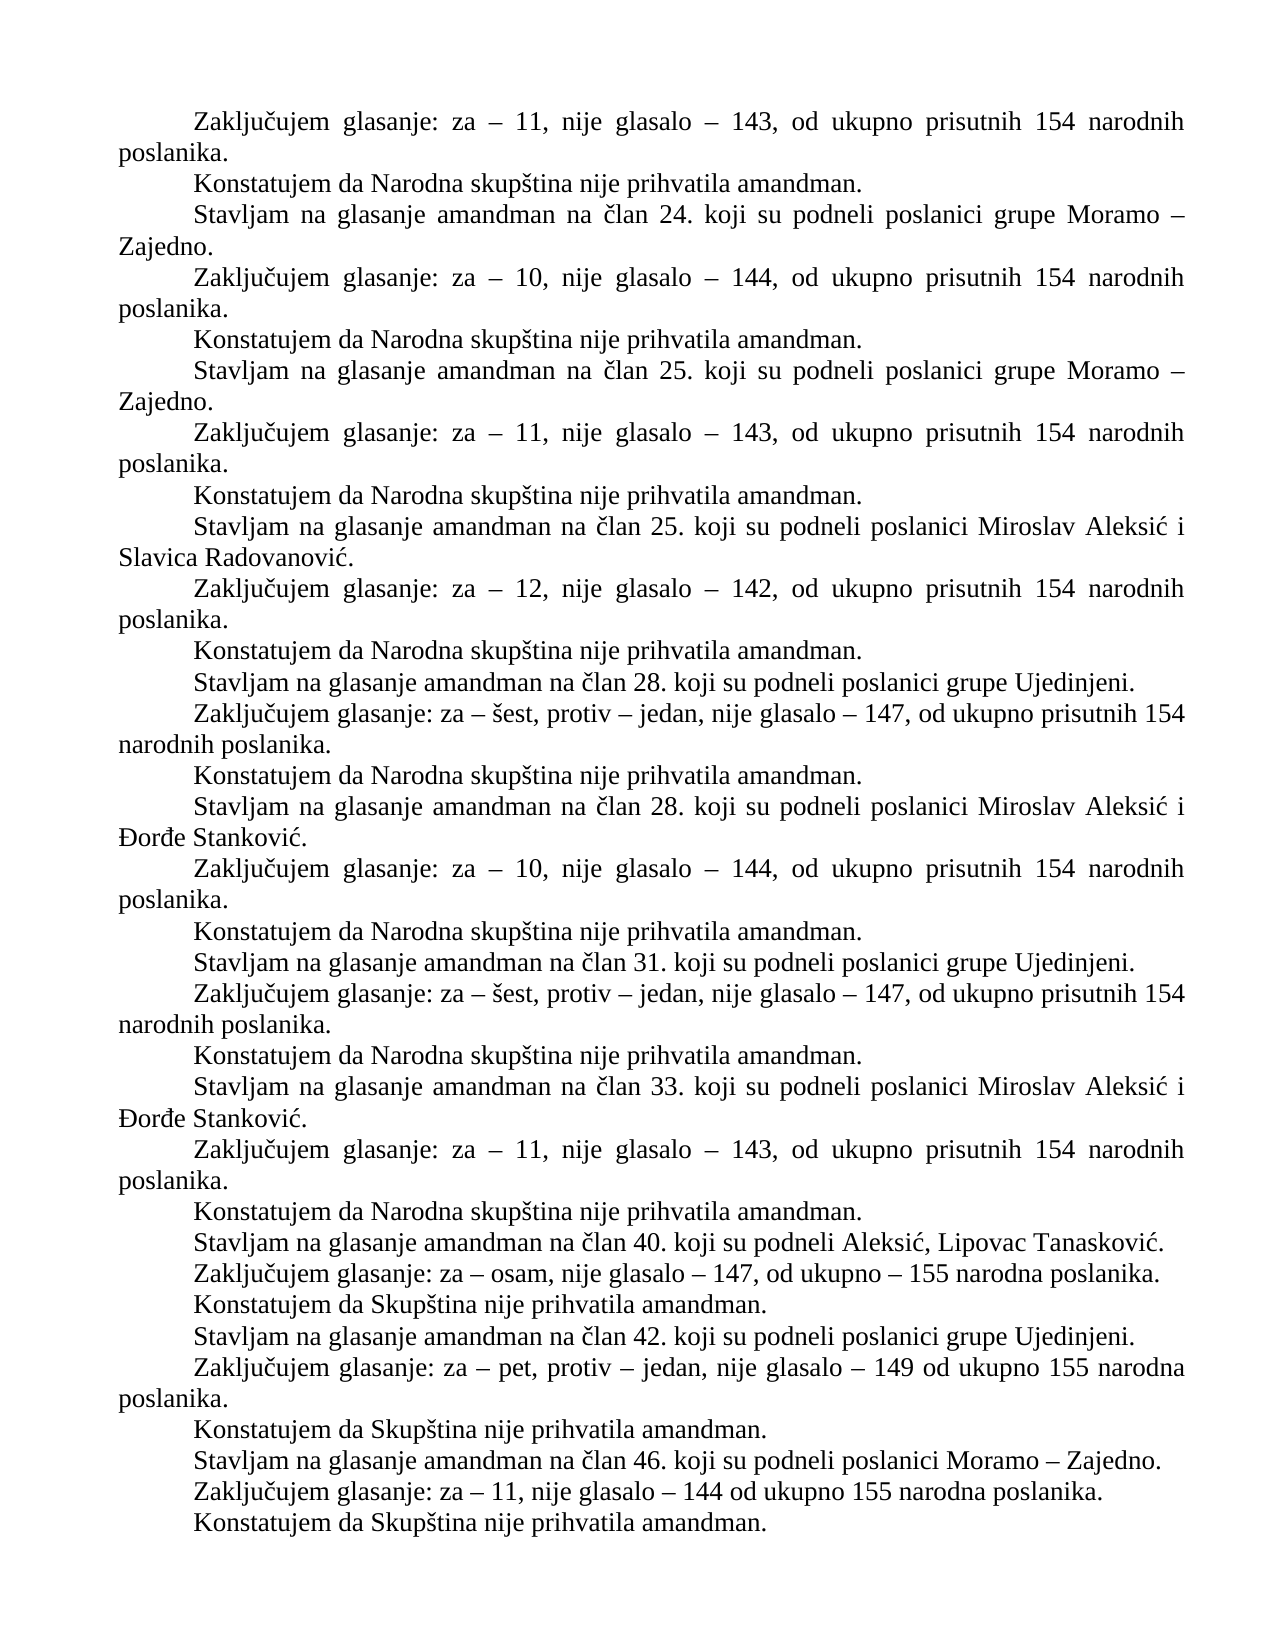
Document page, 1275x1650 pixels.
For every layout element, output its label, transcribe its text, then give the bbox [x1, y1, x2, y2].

text Stavljam na glasanje amandman na član 25. koji su podneli poslanici grupe Moramo – Zajedno. [118, 354, 1186, 416]
text Zaključujem glasanje: za – šest, protiv – jedan, nije glasalo – 147, od ukupno prisutnih 154 narodnih poslanika. [118, 697, 1186, 759]
text Zaključujem glasanje: za – 10, nije glasalo – 144, od ukupno prisutnih 154 narodnih poslanika. [118, 261, 1186, 323]
text Zaključujem glasanje: za – 10, nije glasalo – 144, od ukupno prisutnih 154 narodnih poslanika. [118, 852, 1186, 915]
text Zaključujem glasanje: za – šest, protiv – jedan, nije glasalo – 147, od ukupno prisutnih 154 narodnih poslanika. [118, 977, 1186, 1039]
text Konstatujem da Narodna skupština nije prihvatila amandman. [118, 479, 1186, 510]
text Zaključujem glasanje: za – osam, nije glasalo – 147, od ukupno – 155 narodna poslanika. [118, 1257, 1186, 1288]
text Stavljam na glasanje amandman na član 25. koji su podneli poslanici Miroslav Aleksić i Slavica Radovanović. [118, 510, 1186, 572]
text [118, 167, 1186, 198]
text Zaključujem glasanje: za – pet, protiv – jedan, nije glasalo – 149 od ukupno 155 narodna poslanika. [118, 1351, 1186, 1413]
text Zaključujem glasanje: za – 11, nije glasalo – 143, od ukupno prisutnih 154 narodnih poslanika. [118, 1133, 1186, 1195]
text Zaključujem glasanje: za – 12, nije glasalo – 142, od ukupno prisutnih 154 narodnih poslanika. [118, 572, 1186, 634]
text Stavljam na glasanje amandman na član 31. koji su podneli poslanici grupe Ujedinjeni. [118, 946, 1186, 977]
text Zaključujem glasanje: za – 11, nije glasalo – 144 od ukupno 155 narodna poslanika. [118, 1475, 1186, 1507]
text Stavljam na glasanje amandman na član 33. koji su podneli poslanici Miroslav Aleksić i Đorđe Stanković. [118, 1071, 1186, 1133]
text Stavljam na glasanje amandman na član 28. koji su podneli poslanici grupe Ujedinjeni. [118, 666, 1186, 697]
text Stavljam na glasanje amandman na član 42. koji su podneli poslanici grupe Ujedinjeni. [118, 1320, 1186, 1351]
text Konstatujem da Narodna skupština nije prihvatila amandman. [118, 1039, 1186, 1071]
text Konstatujem da Skupština nije prihvatila amandman. [118, 1413, 1186, 1444]
text Stavljam na glasanje amandman na član 46. koji su podneli poslanici Moramo – Zajedno. [118, 1444, 1186, 1475]
text Konstatujem da Skupština nije prihvatila amandman. [118, 1288, 1186, 1320]
text Zaključujem glasanje: za – 11, nije glasalo – 143, od ukupno prisutnih 154 narodnih poslanika. [118, 105, 1186, 167]
text Stavljam na glasanje amandman na član 28. koji su podneli poslanici Miroslav Aleksić i Đorđe Stanković. [118, 790, 1186, 852]
text Konstatujem da Narodna skupština nije prihvatila amandman. [118, 915, 1186, 946]
text Konstatujem da Narodna skupština nije prihvatila amandman. [118, 1195, 1186, 1226]
text Stavljam na glasanje amandman na član 40. koji su podneli Aleksić, Lipovac Tanasković. [118, 1226, 1186, 1257]
text Konstatujem da Narodna skupština nije prihvatila amandman. [118, 759, 1186, 790]
text Konstatujem da Narodna skupština nije prihvatila amandman. [118, 634, 1186, 666]
text Konstatujem da Narodna skupština nije prihvatila amandman. [118, 323, 1186, 354]
text Zaključujem glasanje: za – 11, nije glasalo – 143, od ukupno prisutnih 154 narodnih poslanika. [118, 416, 1186, 479]
text Konstatujem da Skupština nije prihvatila amandman. [118, 1507, 1186, 1538]
text Stavljam na glasanje amandman na član 24. koji su podneli poslanici grupe Moramo – Zajedno. [118, 198, 1186, 261]
